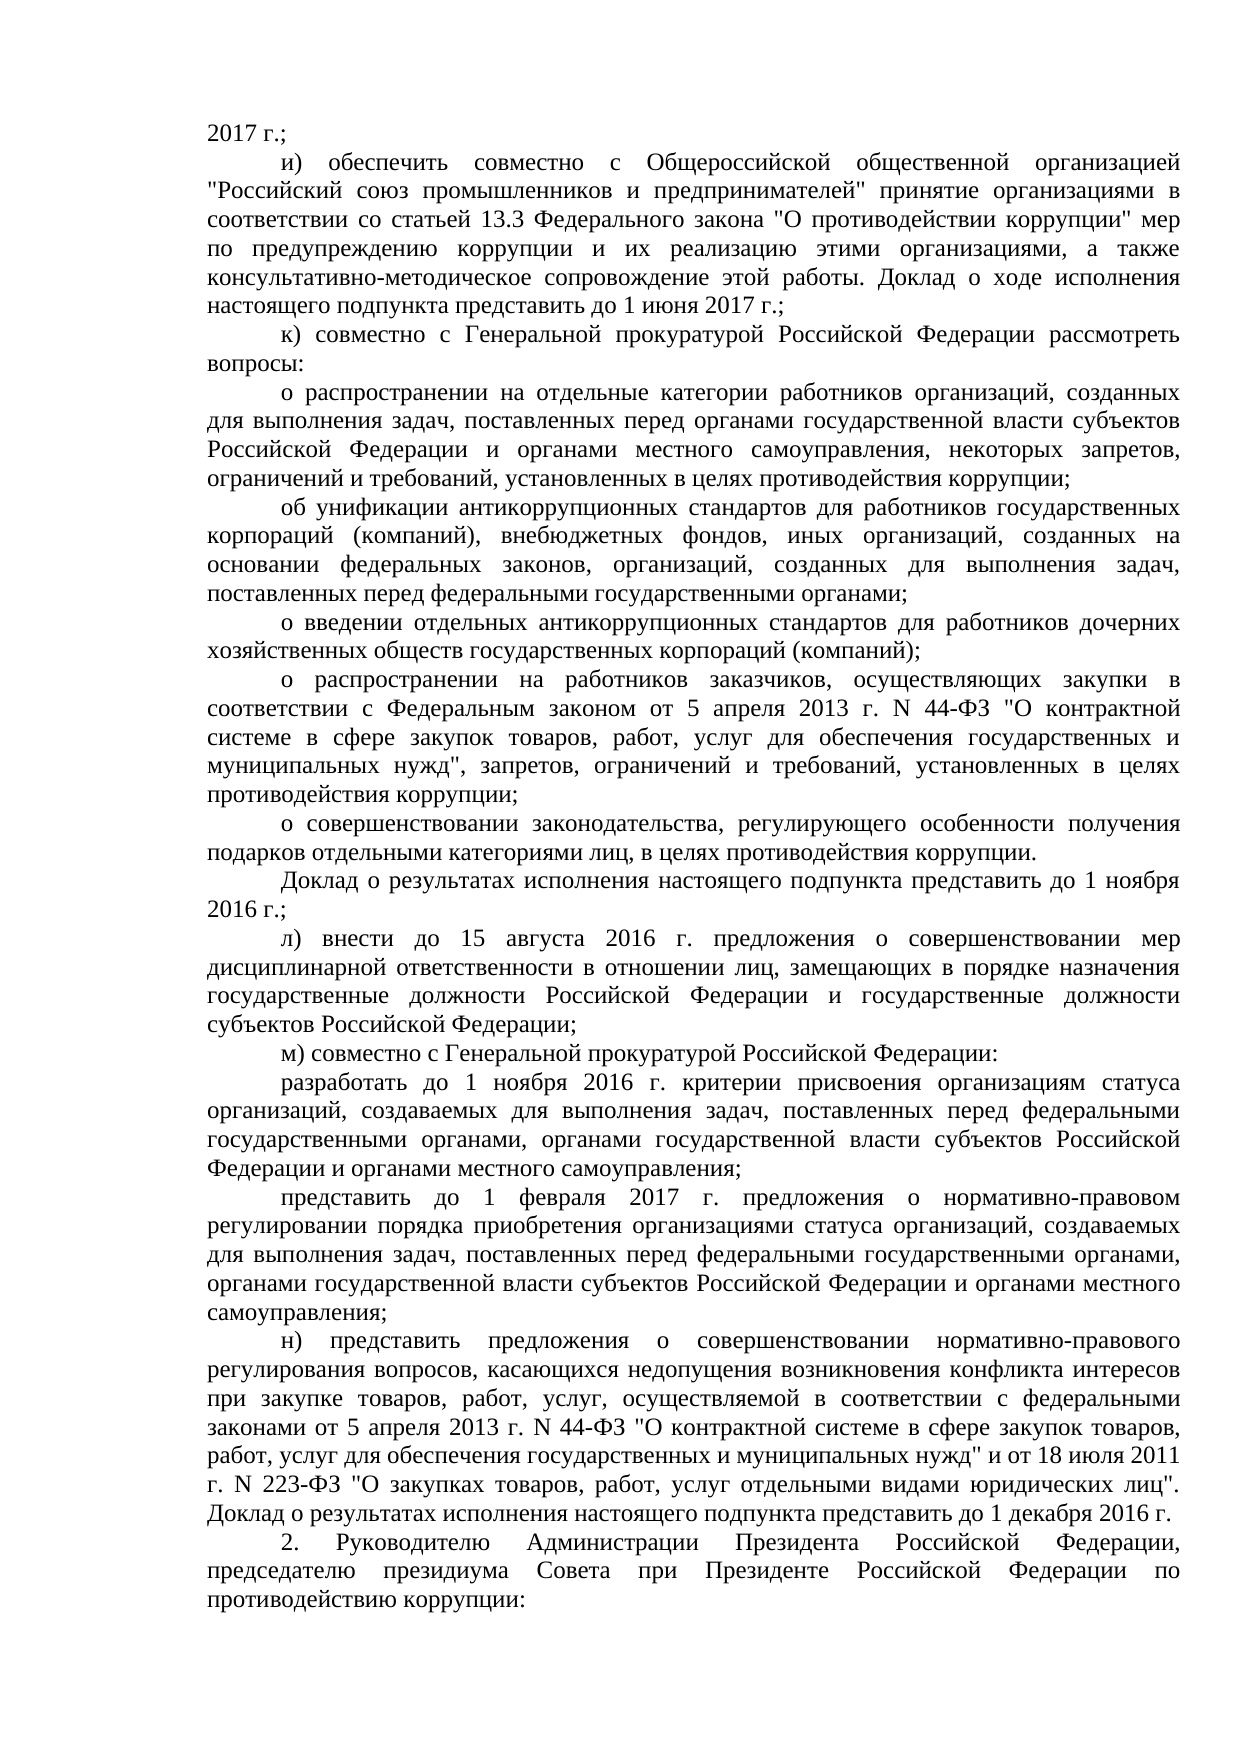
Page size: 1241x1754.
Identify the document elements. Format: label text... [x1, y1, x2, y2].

text н) представить предложения о совершенствовании нормативно-правового регулирования вопросов, касающихся недопущения возникновения конфликта интересов при закупке товаров, работ, услуг, осуществляемой в соответствии с федеральными законами от 5 апреля 2013 г. N 44-ФЗ "О контрактной системе в сфере закупок товаров, работ, услуг для обеспечения государственных и муниципальных нужд" и от 18 июля 2011 г. N 223-ФЗ "О закупках товаров, работ, услуг отдельными видами юридических лиц". Доклад о результатах исполнения настоящего подпункта представить до 1 декабря 2016 г. [207, 1326, 1181, 1527]
text 2. Руководителю Администрации Президента Российской Федерации, председателю президиума Совета при Президенте Российской Федерации по противодействию коррупции: [207, 1527, 1181, 1613]
text и) обеспечить совместно с Общероссийской общественной организацией "Российский союз промышленников и предпринимателей" принятие организациями в соответствии со статьей 13.3 Федерального закона "О противодействии коррупции" мер по предупреждению коррупции и их реализацию этими организациями, а также консультативно-методическое сопровождение этой работы. Доклад о ходе исполнения настоящего подпункта представить до 1 июня 2017 г.; [207, 147, 1181, 319]
text о введении отдельных антикоррупционных стандартов для работников дочерних хозяйственных обществ государственных корпораций (компаний); [207, 607, 1181, 664]
text Доклад о результатах исполнения настоящего подпункта представить до 1 ноября 2016 г.; [207, 866, 1181, 923]
text л) внести до 15 августа 2016 г. предложения о совершенствовании мер дисциплинарной ответственности в отношении лиц, замещающих в порядке назначения государственные должности Российской Федерации и государственные должности субъектов Российской Федерации; [207, 923, 1181, 1038]
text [207, 118, 1181, 147]
text м) совместно с Генеральной прокуратурой Российской Федерации: [207, 1038, 1181, 1067]
text разработать до 1 ноября 2016 г. критерии присвоения организациям статуса организаций, создаваемых для выполнения задач, поставленных перед федеральными государственными органами, органами государственной власти субъектов Российской Федерации и органами местного самоуправления; [207, 1067, 1181, 1182]
text об унификации антикоррупционных стандартов для работников государственных корпораций (компаний), внебюджетных фондов, иных организаций, созданных на основании федеральных законов, организаций, созданных для выполнения задач, поставленных перед федеральными государственными органами; [207, 492, 1181, 607]
text о совершенствовании законодательства, регулирующего особенности получения подарков отдельными категориями лиц, в целях противодействия коррупции. [207, 808, 1181, 866]
text представить до 1 февраля 2017 г. предложения о нормативно-правовом регулировании порядка приобретения организациями статуса организаций, создаваемых для выполнения задач, поставленных перед федеральными государственными органами, органами государственной власти субъектов Российской Федерации и органами местного самоуправления; [207, 1182, 1181, 1326]
text о распространении на работников заказчиков, осуществляющих закупки в соответствии с Федеральным законом от 5 апреля 2013 г. N 44-ФЗ "О контрактной системе в сфере закупок товаров, работ, услуг для обеспечения государственных и муниципальных нужд", запретов, ограничений и требований, установленных в целях противодействия коррупции; [207, 664, 1181, 808]
text к) совместно с Генеральной прокуратурой Российской Федерации рассмотреть вопросы: [207, 319, 1181, 377]
text о распространении на отдельные категории работников организаций, созданных для выполнения задач, поставленных перед органами государственной власти субъектов Российской Федерации и органами местного самоуправления, некоторых запретов, ограничений и требований, установленных в целях противодействия коррупции; [207, 377, 1181, 492]
